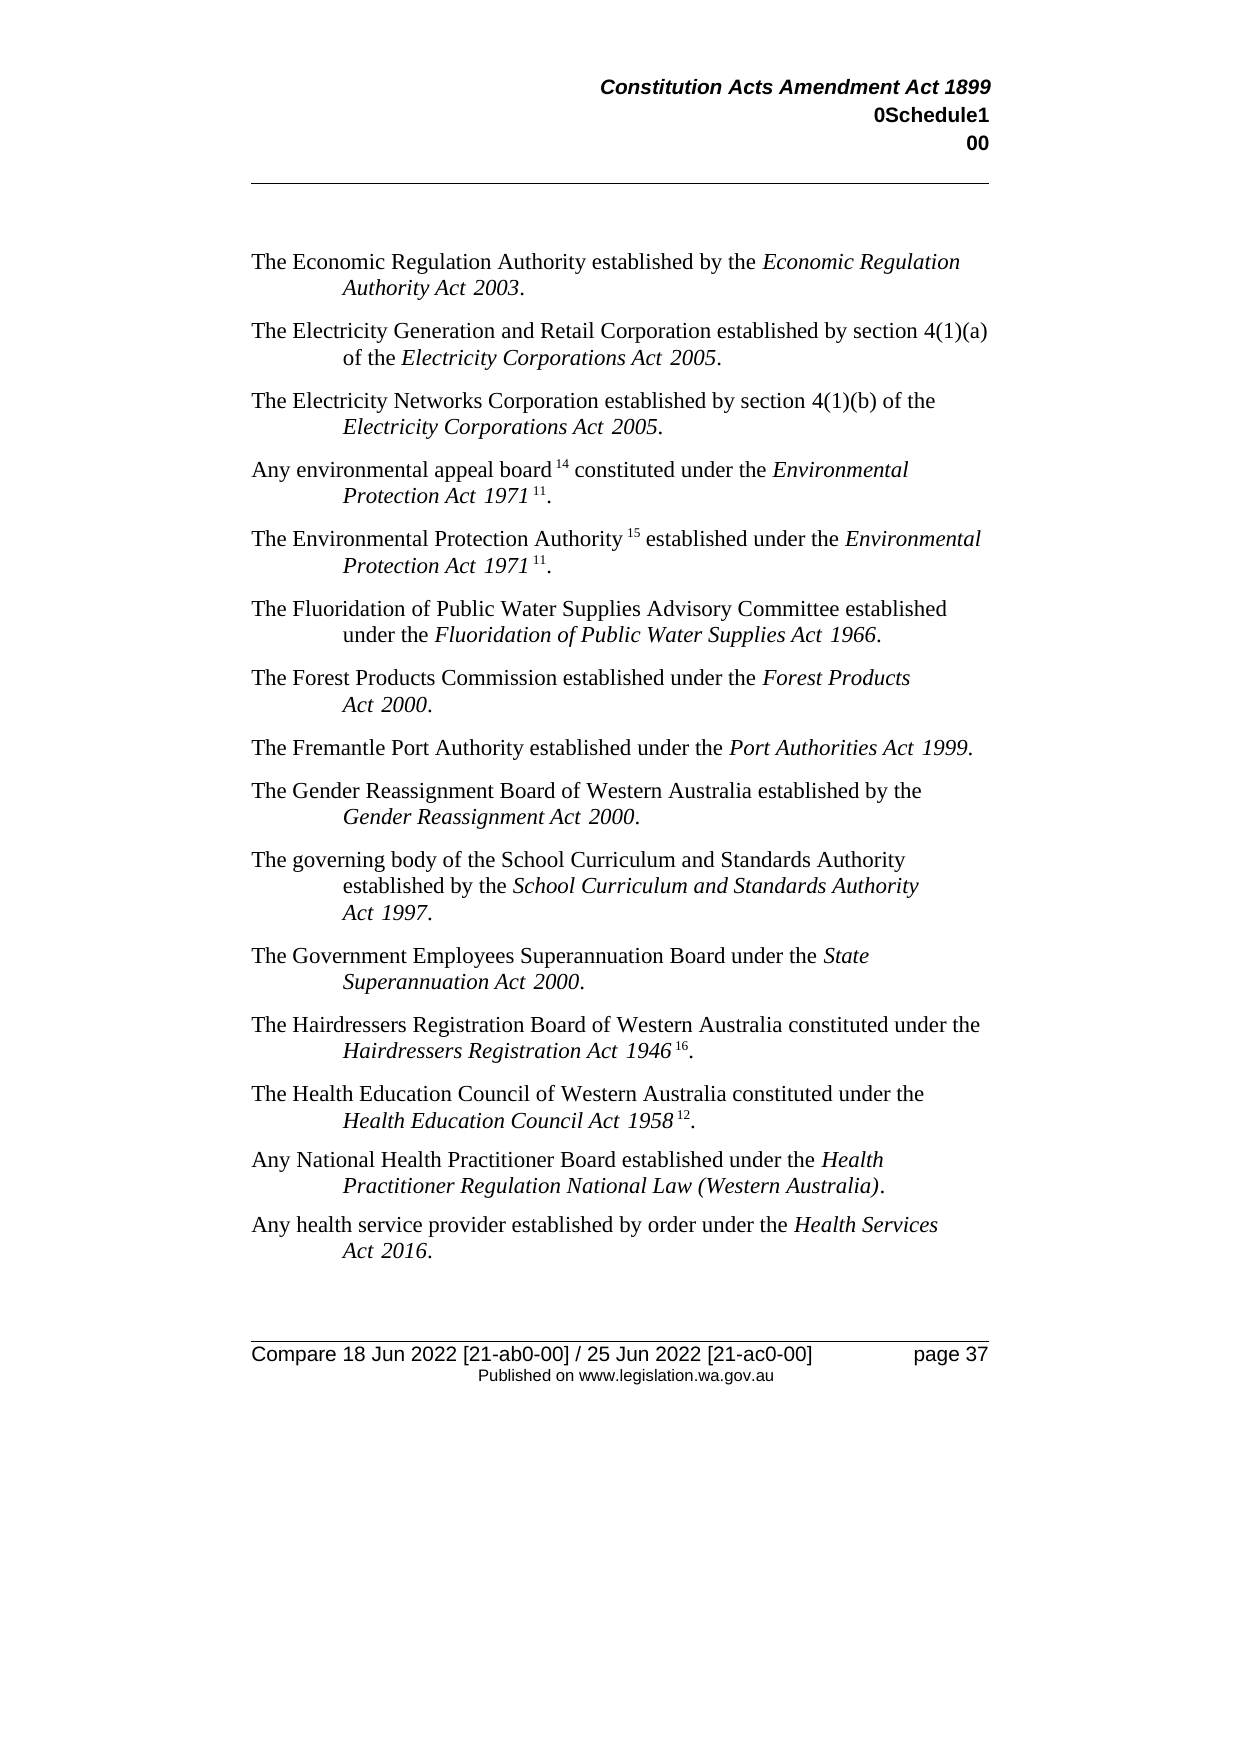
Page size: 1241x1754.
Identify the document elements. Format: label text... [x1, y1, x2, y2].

text The Electricity Networks Corporation established by section 4(1)(b) of the Electricity Corporations Act 2005. [251, 387, 989, 439]
text The Forest Products Commission established under the Forest Products Act 2000. [251, 664, 989, 717]
text The governing body of the School Curriculum and Standards Authority established by the School Curriculum and Standards Authority Act 1997. [251, 846, 989, 925]
text The Government Employees Superannuation Board under the State Superannuation Act 2000. [251, 942, 989, 994]
text The Economic Regulation Authority established by the Economic Regulation Authority Act 2003. [251, 248, 989, 301]
text The Environmental Protection Authority 15 established under the Environmental Protection Act 1971 11. [251, 526, 989, 578]
text The Gender Reassignment Board of Western Australia established by the Gender Reassignment Act 2000. [251, 777, 989, 829]
text The Health Education Council of Western Australia constituted under the Health Education Council Act 1958 12. [251, 1081, 989, 1133]
text Any environmental appeal board 14 constituted under the Environmental Protection Act 1971 11. [251, 456, 989, 509]
text The Fluoridation of Public Water Supplies Advisory Committee established under the Fluoridation of Public Water Supplies Act 1966. [251, 595, 989, 648]
text The Fremantle Port Authority established under the Port Authorities Act 1999. [251, 734, 989, 760]
text Any health service provider established by order under the Health Services Act 2016. [251, 1211, 989, 1264]
text The Hairdressers Registration Board of Western Australia constituted under the Hairdressers Registration Act 1946 16. [251, 1011, 989, 1064]
text The Electricity Generation and Retail Corporation established by section 4(1)(a) of the Electricity Corporations Act 2005. [251, 317, 989, 370]
text Any National Health Practitioner Board established under the Health Practitioner Regulation National Law (Western Australia). [251, 1146, 989, 1198]
